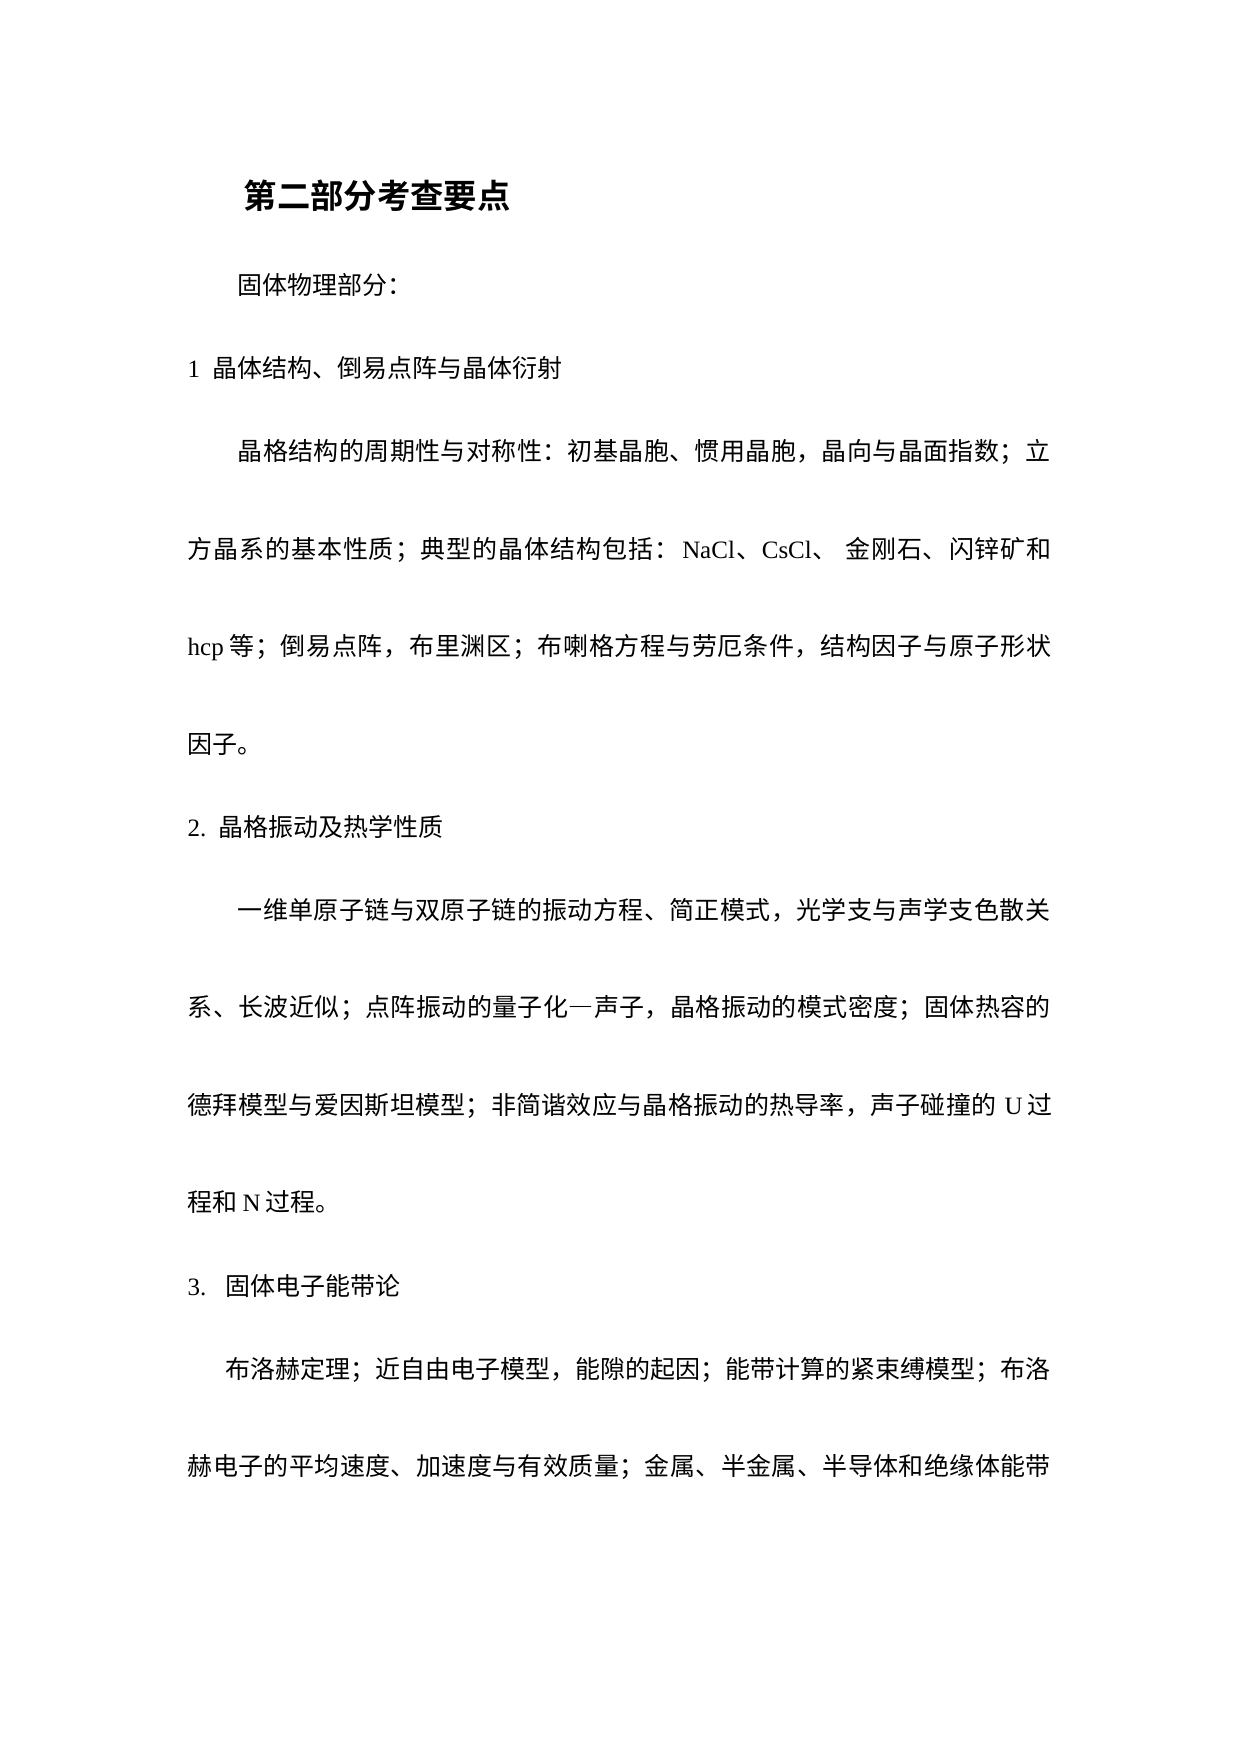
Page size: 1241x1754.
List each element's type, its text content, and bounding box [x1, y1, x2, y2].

text 固体物理部分： [187, 251, 1053, 316]
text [187, 1335, 1053, 1497]
list 固体电子能带论 [187, 1252, 1053, 1317]
text 第二部分考查要点 [187, 162, 1053, 227]
text 1 晶体结构、倒易点阵与晶体衍射 [187, 334, 1053, 399]
text 晶格结构的周期性与对称性：初基晶胞、惯用晶胞，晶向与晶面指数；立方晶系的基本性质；典型的晶体结构包括：NaCl、CsCl、 金刚石、闪锌矿和hcp等；倒易点阵，布里渊区；布喇格方程与劳厄条件，结构因子与原子形状因子。 [187, 417, 1053, 775]
text 2. 晶格振动及热学性质 [187, 793, 1053, 858]
text 一维单原子链与双原子链的振动方程、简正模式，光学支与声学支色散关系、长波近似；点阵振动的量子化—声子，晶格振动的模式密度；固体热容的德拜模型与爱因斯坦模型；非简谐效应与晶格振动的热导率，声子碰撞的U过程和N过程。 [187, 876, 1053, 1233]
